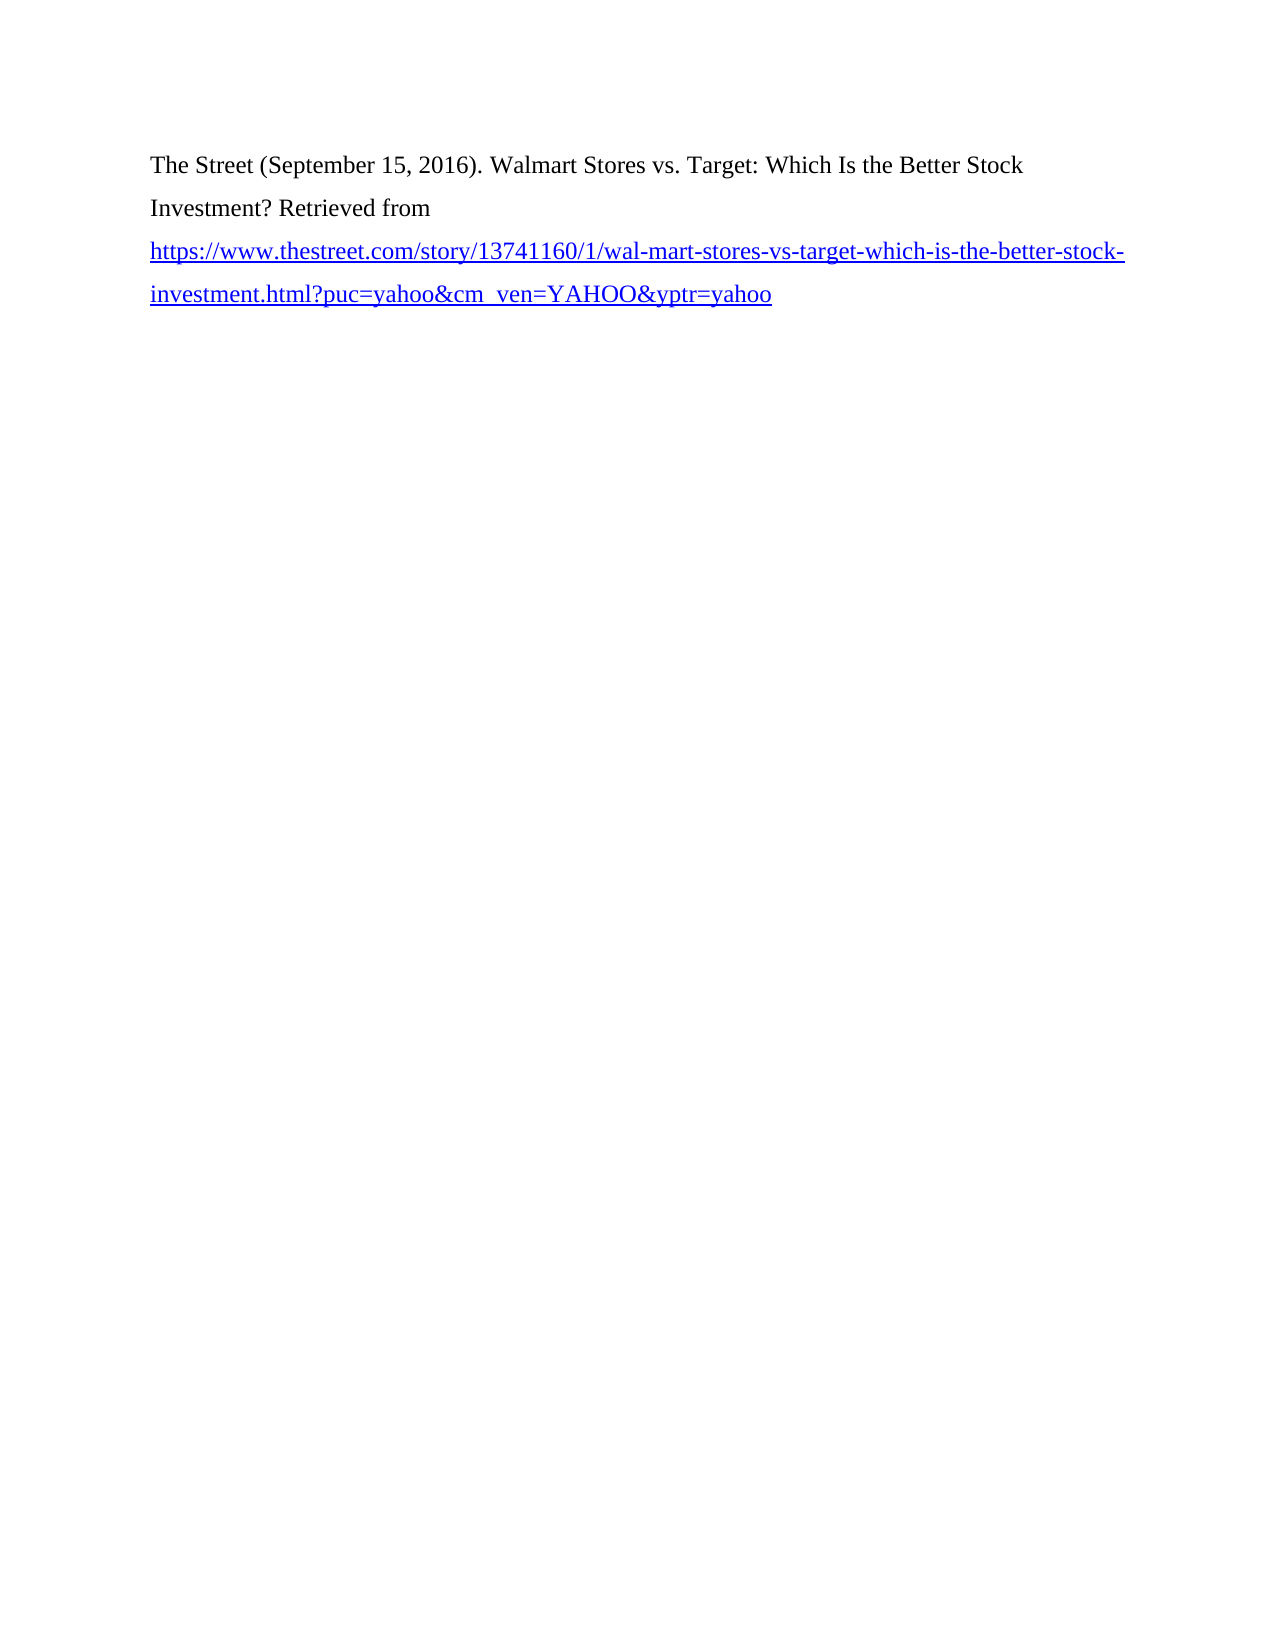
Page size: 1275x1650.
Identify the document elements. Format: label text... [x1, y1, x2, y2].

subtitle The Street (September 15, 2016). Walmart Stores vs. Target: Which Is the Better Stock Investment? Retrieved from [150, 150, 1125, 222]
text https://www.thestreet.com/story/13741160/1/wal-mart-stores-vs-target-which-is-the-better-stock-investment.html?puc=yahoo&cm_ven=YAHOO&yptr=yahoo [150, 263, 1125, 308]
text https://www.thestreet.com/story/13741160/1/wal-mart-stores-vs-target-which-is-the-better-stock-investment.html?puc=yahoo&cm_ven=YAHOO&yptr=yahoo [150, 236, 1125, 261]
